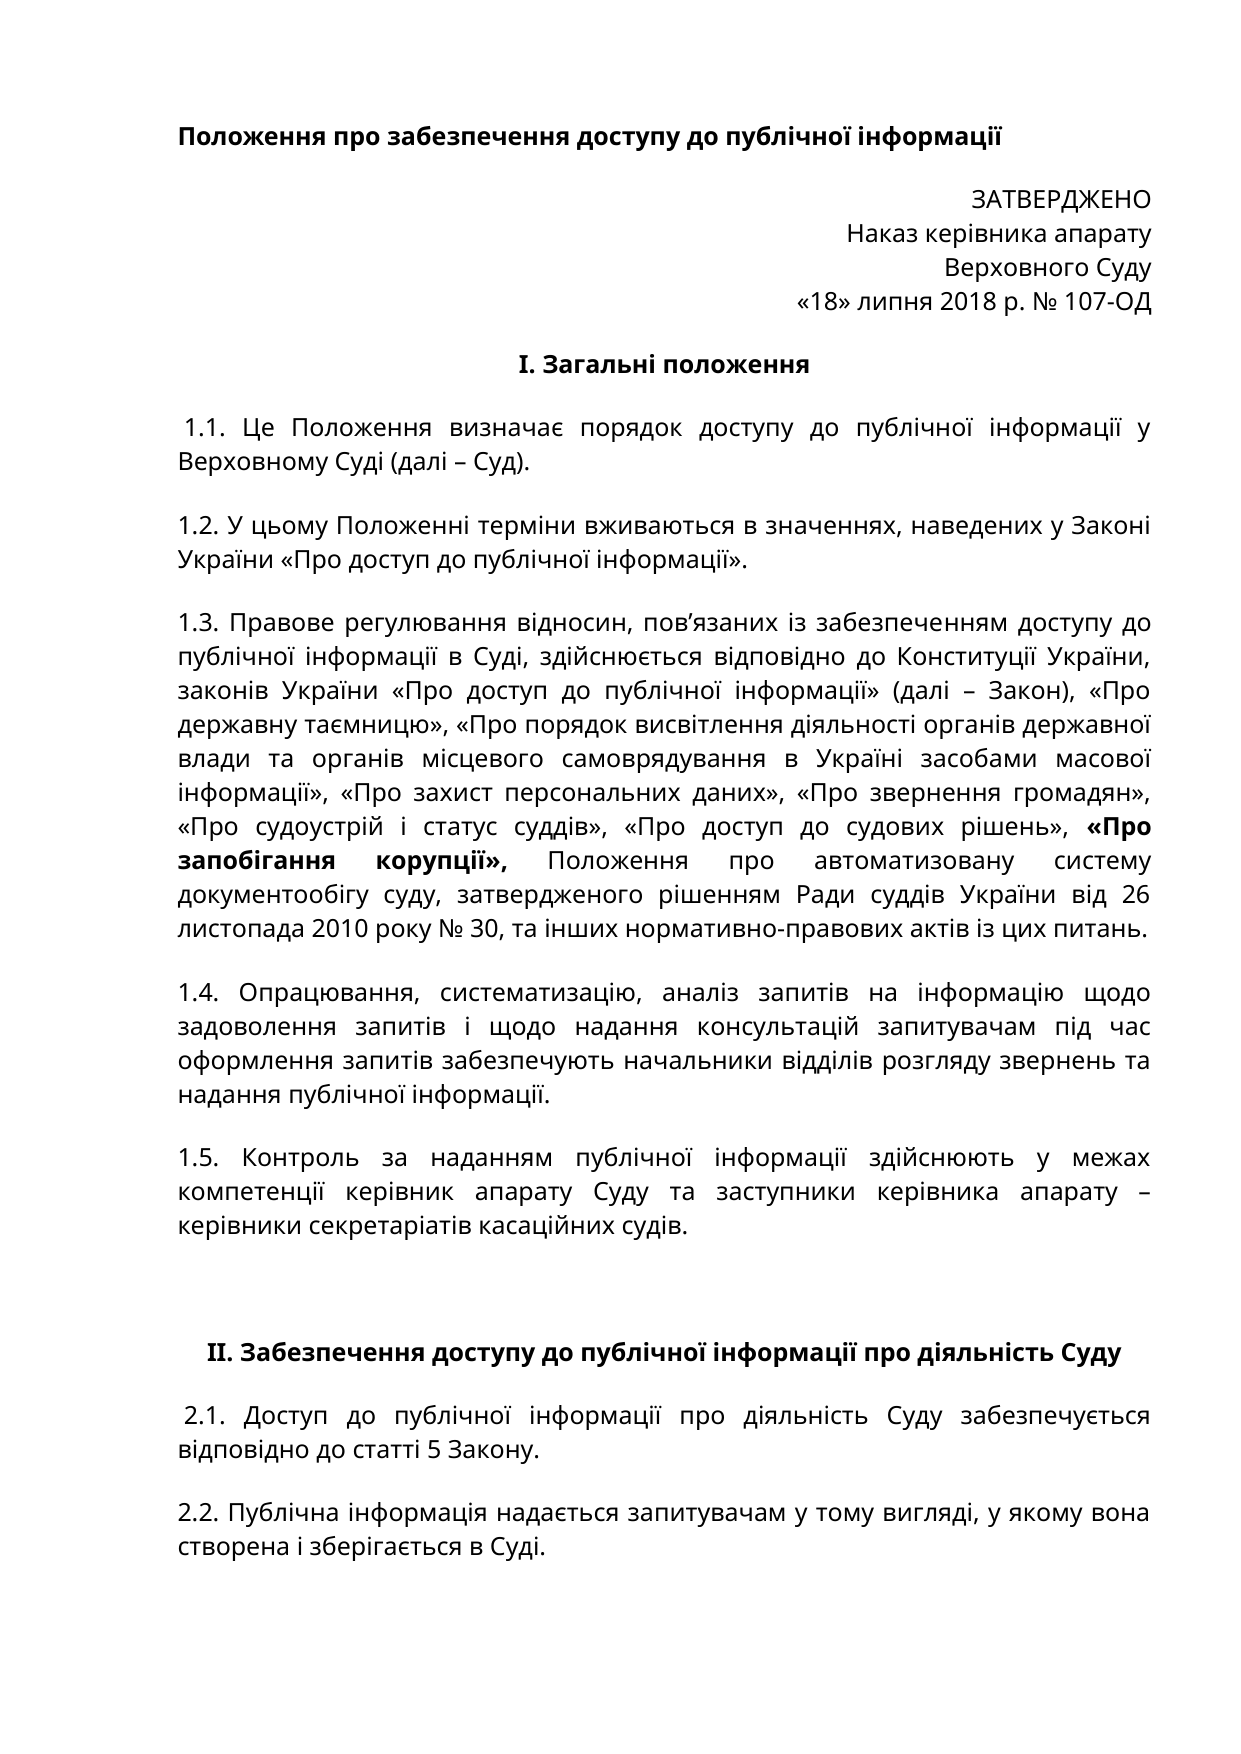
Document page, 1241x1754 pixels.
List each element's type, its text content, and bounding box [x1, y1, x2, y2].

text Наказ керівника апарату [177, 215, 1152, 249]
text 1.2. У цьому Положенні терміни вживаються в значеннях, наведених у Законі України «Про доступ до публічної інформації». [177, 507, 1152, 575]
text 1.5. Контроль за наданням публічної інформації здійснюють у межах компетенції керівник апарату Суду та заступники керівника апарату – керівники секретаріатів касаційних судів. [177, 1140, 1152, 1242]
text Положення про забезпечення доступу до публічної інформації [177, 118, 1152, 152]
text ІІ. Забезпечення доступу до публічної інформації про діяльність Суду [177, 1334, 1152, 1368]
text Верховного Суду [177, 249, 1152, 283]
text 2.1. Доступ до публічної інформації про діяльність Суду забезпечується відповідно до статті 5 Закону. [177, 1398, 1152, 1466]
text 1.3. Правове регулювання відносин, пов’язаних із забезпеченням доступу до публічної інформації в Суді, здійснюється відповідно до Конституції України, законів України «Про доступ до публічної інформації» (далі – Закон), «Про державну таємницю», «Про порядок висвітлення діяльності органів державної влади та органів місцевого самоврядування в Україні засобами масової інформації», «Про захист персональних даних», «Про звернення громадян», «Про судоустрій і статус суддів», «Про доступ до судових рішень», «Про запобігання корупції», Положення про автоматизовану систему документообігу суду, затвердженого рішенням Ради суддів України від 26 листопада 2010 року № 30, та інших нормативно-правових актів із цих питань. [177, 604, 1152, 945]
text 1.4. Опрацювання, систематизацію, аналіз запитів на інформацію щодо задоволення запитів і щодо надання консультацій запитувачам під час оформлення запитів забезпечують начальники відділів розгляду звернень та надання публічної інформації. [177, 974, 1152, 1111]
text «18» липня 2018 р. № 107-ОД [177, 283, 1152, 318]
text 2.2. Публічна інформація надається запитувачам у тому вигляді, у якому вона створена і зберігається в Суді. [177, 1495, 1152, 1563]
text ЗАТВЕРДЖЕНО [177, 181, 1152, 215]
text 1.1. Це Положення визначає порядок доступу до публічної інформації у Верховному Суді (далі – Суд). [177, 410, 1152, 478]
text І. Загальні положення [177, 347, 1152, 381]
